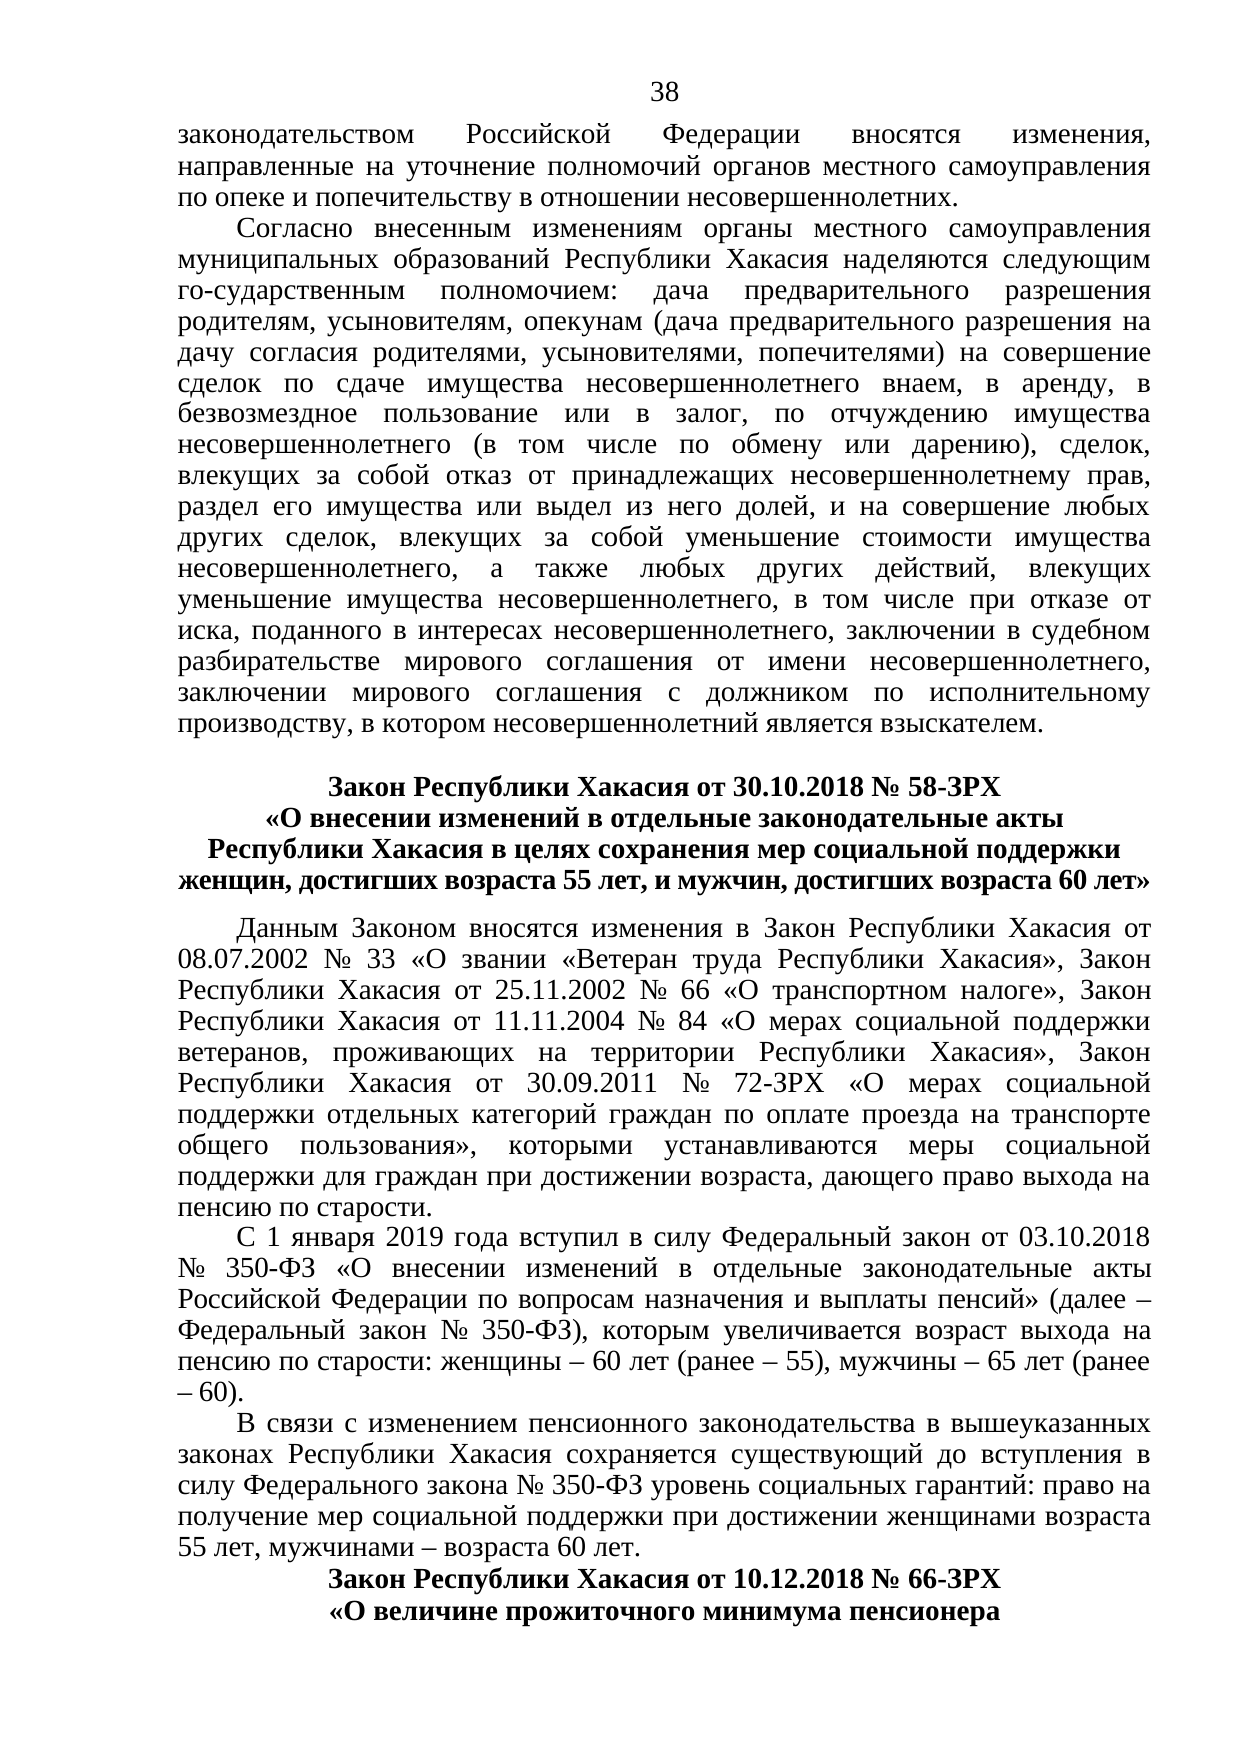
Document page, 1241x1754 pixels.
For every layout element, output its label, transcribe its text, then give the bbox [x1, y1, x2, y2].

text женщин, достигших возраста 55 лет, и мужчин, достигших возраста 60 лет» [177, 864, 1152, 895]
text «О величине прожиточного минимума пенсионера [177, 1595, 1152, 1627]
text Закон Республики Хакасия от 10.12.2018 № 66-ЗРХ [177, 1562, 1152, 1595]
text Согласно внесенным изменениям органы местного самоуправления муниципальных образований Республики Хакасия наделяются следующим го-сударственным полномочием: дача предварительного разрешения родителям, усыновителям, опекунам (дача предварительного разрешения на дачу согласия родителями, усыновителями, попечителями) на совершение сделок по сдаче имущества несовершеннолетнего внаем, в аренду, в безвозмездное пользование или в залог, по отчуждению имущества несовершеннолетнего (в том числе по обмену или дарению), сделок, влекущих за собой отказ от принадлежащих несовершеннолетнему прав, раздел его имущества или выдел из него долей, и на совершение любых других сделок, влекущих за собой уменьшение стоимости имущества несовершеннолетнего, а также любых других действий, влекущих уменьшение имущества несовершеннолетнего, в том числе при отказе от иска, поданного в интересах несовершеннолетнего, заключении в судебном разбирательстве мирового соглашения от имени несовершеннолетнего, заключении мирового соглашения с должником по исполнительному производству, в котором несовершеннолетний является взыскателем. [177, 213, 1152, 738]
text С 1 января 2019 года вступил в силу Федеральный закон от 03.10.2018 № 350-ФЗ «О внесении изменений в отдельные законодательные акты Российской Федерации по вопросам назначения и выплаты пенсий» (далее – Федеральный закон № 350-ФЗ), которым увеличивается возраст выхода на пенсию по старости: женщины – 60 лет (ранее – 55), мужчины – 65 лет (ранее – 60). [177, 1222, 1152, 1408]
text Данным Законом вносятся изменения в Закон Республики Хакасия от 08.07.2002 № 33 «О звании «Ветеран труда Республики Хакасия», Закон Республики Хакасия от 25.11.2002 № 66 «О транспортном налоге», Закон Республики Хакасия от 11.11.2004 № 84 «О мерах социальной поддержки ветеранов, проживающих на территории Республики Хакасия», Закон Республики Хакасия от 30.09.2011 № 72-ЗРХ «О мерах социальной поддержки отдельных категорий граждан по оплате проезда на транспорте общего пользования», которыми устанавливаются меры социальной поддержки для граждан при достижении возраста, дающего право выхода на пенсию по старости. [177, 913, 1152, 1222]
text Закон Республики Хакасия от 30.10.2018 № 58-ЗРХ [177, 772, 1152, 803]
text «О внесении изменений в отдельные законодательные акты [177, 803, 1152, 834]
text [177, 118, 1152, 213]
text В связи с изменением пенсионного законодательства в вышеуказанных законах Республики Хакасия сохраняется существующий до вступления в силу Федерального закона № 350-ФЗ уровень социальных гарантий: право на получение мер социальной поддержки при достижении женщинами возраста 55 лет, мужчинами – возраста 60 лет. [177, 1408, 1152, 1562]
text Республики Хакасия в целях сохранения мер социальной поддержки [177, 834, 1152, 864]
